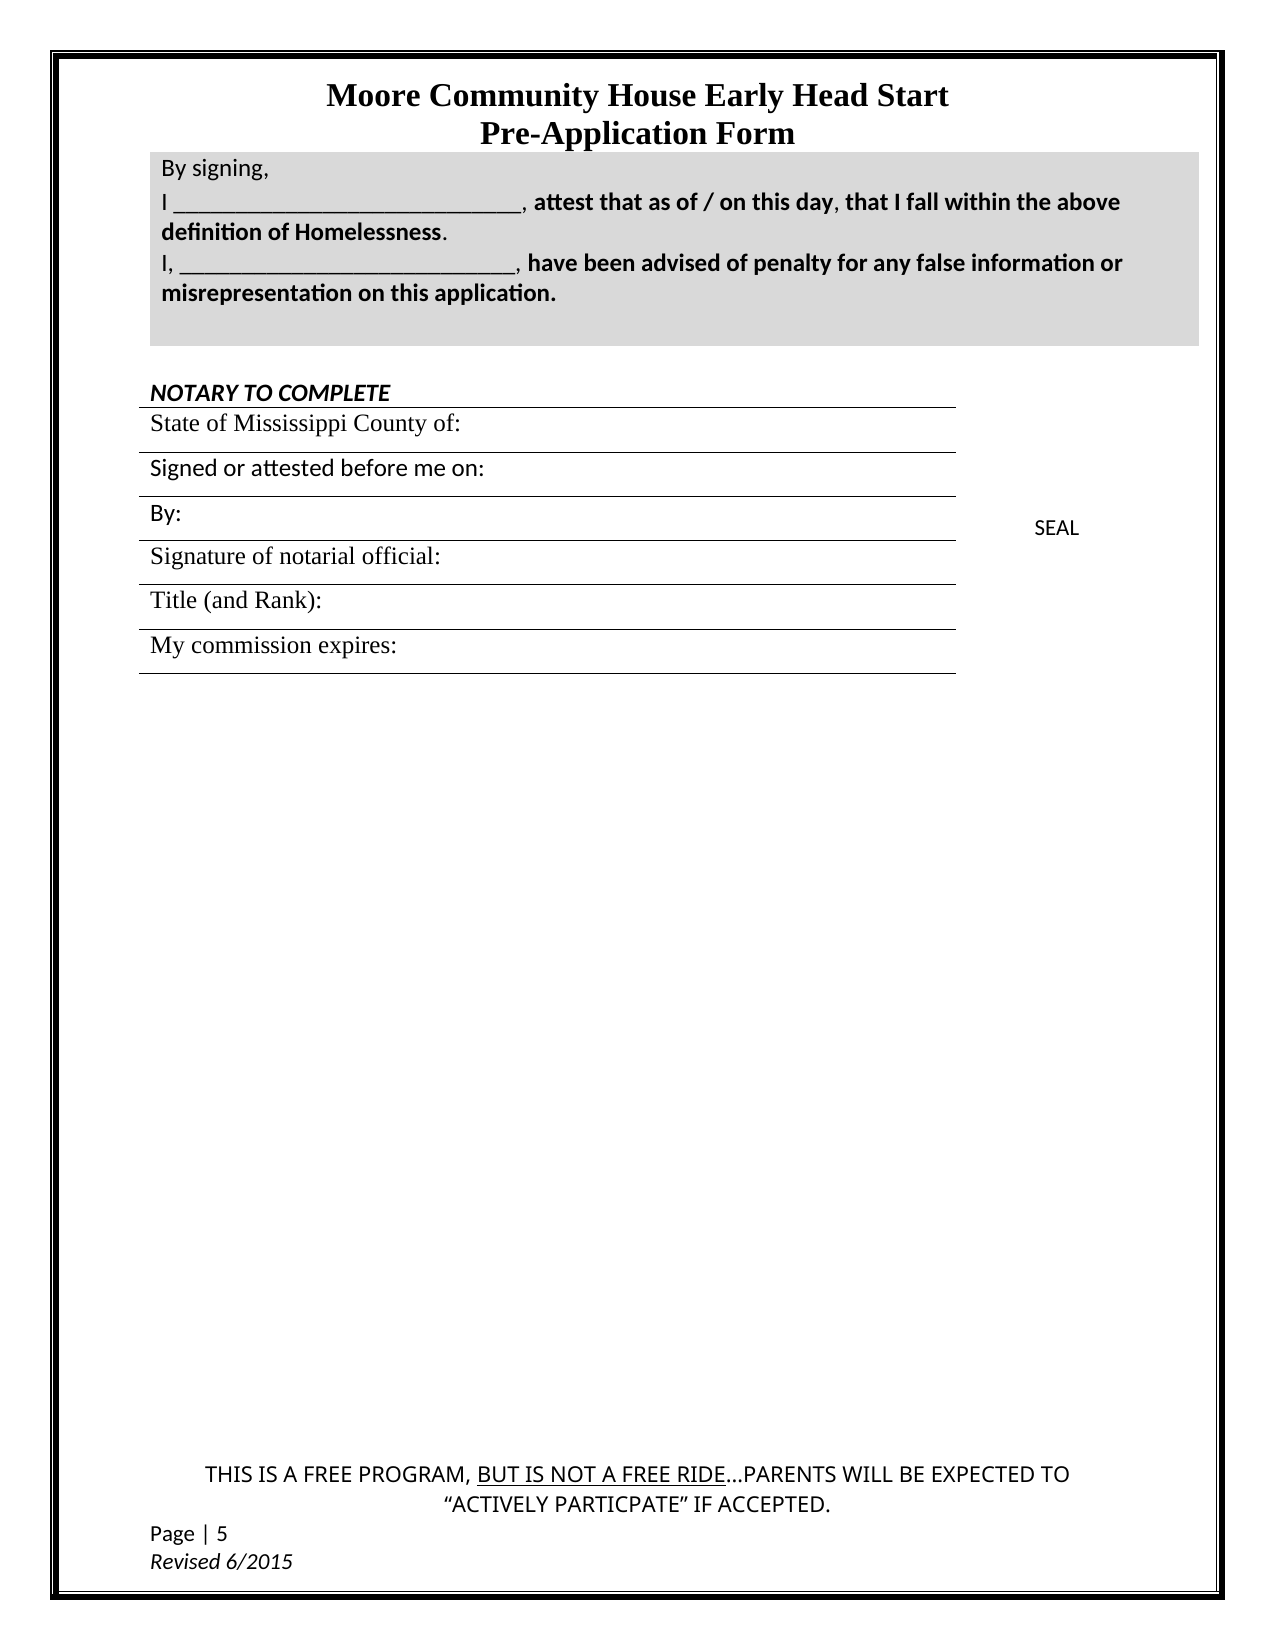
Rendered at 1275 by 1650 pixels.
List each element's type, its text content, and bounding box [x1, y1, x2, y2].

table_cell Signature of notarial official: [139, 541, 956, 584]
table_cell My commission expires: [139, 630, 956, 673]
table_cell By signing, [150, 152, 1199, 186]
table_header NOTARY TO COMPLETE [139, 346, 956, 407]
table_cell State of Mississippi County of: [139, 408, 956, 452]
table_cell I ____________________________, attest that as of / on this day, that I fall within the above definition of Homelessness. I, ___________________________, have been advised of penalty for any false information or misrepresentation on this application. [150, 186, 1199, 346]
table_cell Signed or attested before me on: [139, 453, 956, 496]
table_cell Title (and Rank): [139, 585, 956, 629]
table_cell By: [139, 497, 956, 540]
